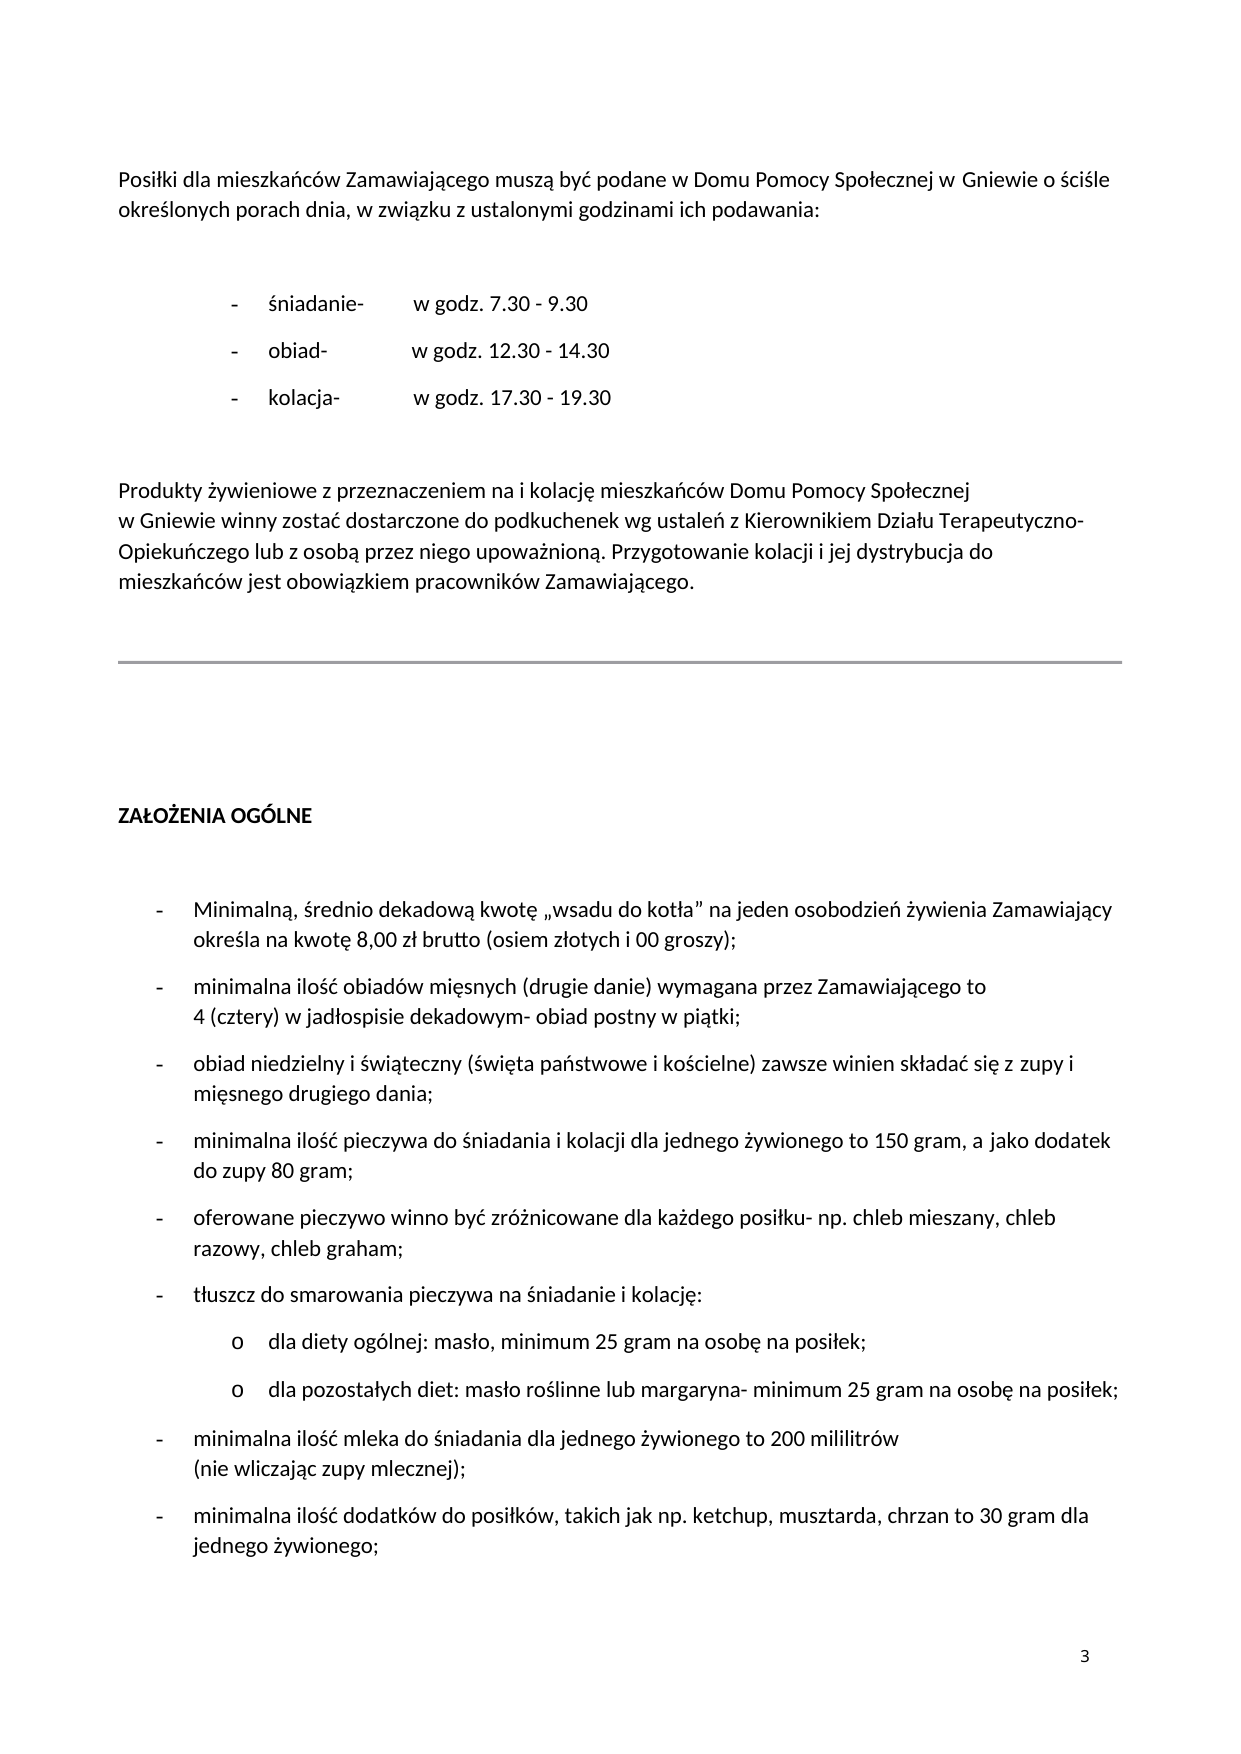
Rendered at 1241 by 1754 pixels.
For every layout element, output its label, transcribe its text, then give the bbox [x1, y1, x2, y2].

list minimalna ilość mleka do śniadania dla jednego żywionego to 200 mililitrów (nie wliczając zupy mlecznej); [156, 1424, 1122, 1482]
list minimalna ilość pieczywa do śniadania i kolacji dla jednego żywionego to 150 gram, a jako dodatek do zupy 80 gram; [156, 1126, 1122, 1185]
list kolacja- w godz. 17.30 - 19.30 [231, 383, 1122, 411]
list minimalna ilość obiadów mięsnych (drugie danie) wymagana przez Zamawiającego to 4 (cztery) w jadłospisie dekadowym- obiad postny w piątki; [156, 972, 1122, 1031]
list oferowane pieczywo winno być zróżnicowane dla każdego posiłku- np. chleb mieszany, chleb razowy, chleb graham; [156, 1203, 1122, 1262]
list obiad niedzielny i świąteczny (święta państwowe i kościelne) zawsze winien składać się z zupy i mięsnego drugiego dania; [156, 1049, 1122, 1108]
list minimalna ilość dodatków do posiłków, takich jak np. ketchup, musztarda, chrzan to 30 gram dla jednego żywionego; [156, 1501, 1122, 1559]
text Posiłki dla mieszkańców Zamawiającego muszą być podane w Domu Pomocy Społecznej w Gniewie o ściśle określonych porach dnia, w związku z ustalonymi godzinami ich podawania: [118, 165, 1122, 223]
list tłuszcz do smarowania pieczywa na śniadanie i kolację: [156, 1281, 1122, 1309]
text ZAŁOŻENIA OGÓLNE [118, 801, 1122, 829]
list dla pozostałych diet: masło roślinne lub margaryna- minimum 25 gram na osobę na posiłek; [231, 1376, 1122, 1405]
list obiad- w godz. 12.30 - 14.30 [231, 336, 1122, 364]
text Produkty żywieniowe z przeznaczeniem na i kolację mieszkańców Domu Pomocy Społecznej w Gniewie winny zostać dostarczone do podkuchenek wg ustaleń z Kierownikiem Działu Terapeutyczno-Opiekuńczego lub z osobą przez niego upoważnioną. Przygotowanie kolacji i jej dystrybucja do mieszkańców jest obowiązkiem pracowników Zamawiającego. [118, 476, 1122, 595]
list śniadanie- w godz. 7.30 - 9.30 [231, 289, 1122, 317]
list dla diety ogólnej: masło, minimum 25 gram na osobę na posiłek; [231, 1327, 1122, 1357]
list Minimalną, średnio dekadową kwotę „wsadu do kotła” na jeden osobodzień żywienia Zamawiający określa na kwotę 8,00 zł brutto (osiem złotych i 00 groszy); [156, 895, 1122, 953]
